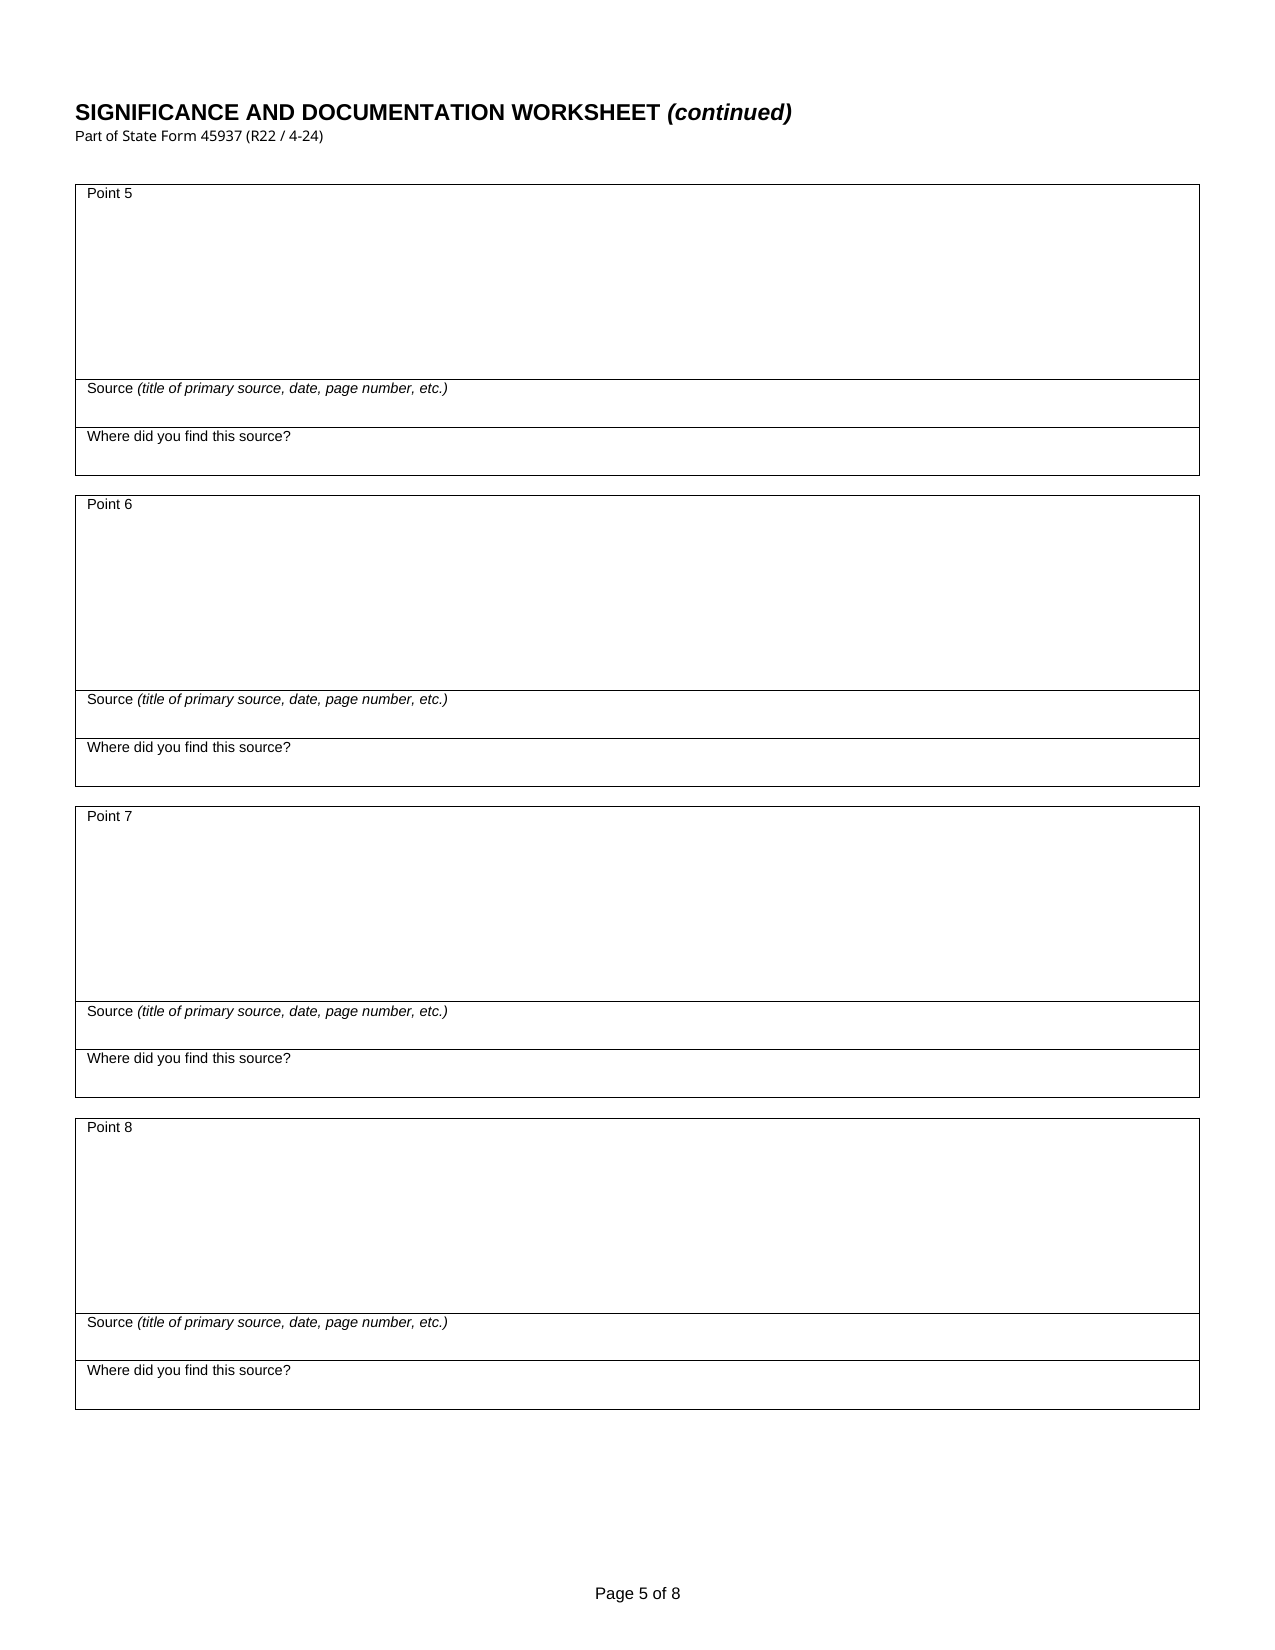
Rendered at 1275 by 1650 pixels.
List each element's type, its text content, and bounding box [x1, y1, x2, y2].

text Part of State Form 45937 (R22 / 4-24) [75, 125, 1200, 145]
table_header Point 6 [76, 496, 1199, 690]
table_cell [76, 380, 1199, 427]
table_cell Source (title of primary source, date, page number, etc.) [76, 1002, 1199, 1049]
table_cell Where did you find this source? [76, 1361, 1199, 1408]
table_header Point 8 [76, 1119, 1199, 1312]
table_cell Source (title of primary source, date, page number, etc.) [76, 691, 1199, 738]
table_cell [76, 1314, 1199, 1360]
text SIGNIFICANCE AND DOCUMENTATION WORKSHEET (continued) [75, 99, 1200, 125]
table_header Point 7 [76, 807, 1199, 1001]
table_cell Where did you find this source? [76, 428, 1199, 475]
table_cell Where did you find this source? [76, 739, 1199, 786]
table_header Point 5 [76, 185, 1199, 379]
table_cell Where did you find this source? [76, 1050, 1199, 1097]
